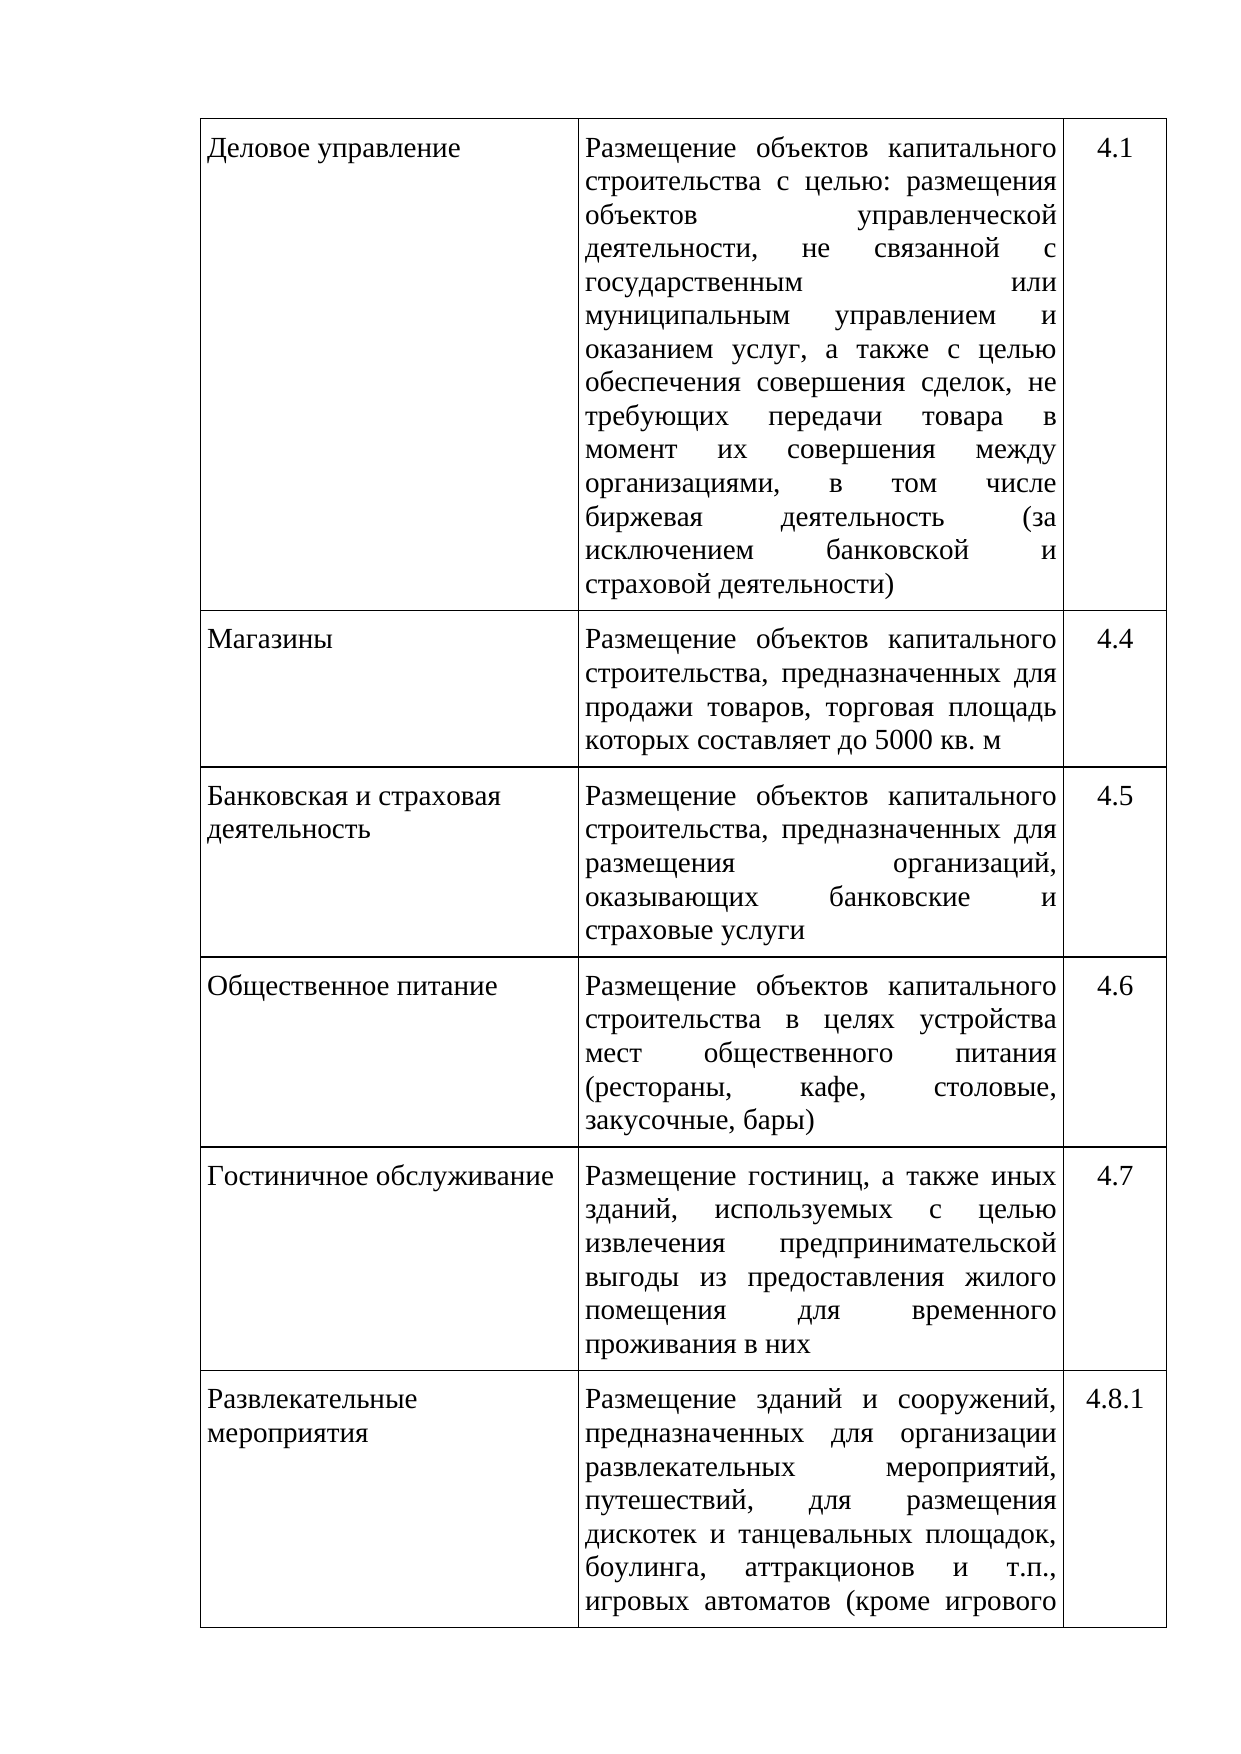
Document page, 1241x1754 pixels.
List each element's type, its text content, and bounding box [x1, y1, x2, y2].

table_cell Размещение объектов капитального строительства в целях устройства мест общественного питания (рестораны, кафе, столовые, закусочные, бары) [579, 958, 1063, 1146]
table_cell Банковская и страховая деятельность [201, 768, 578, 956]
table_cell Деловое управление [201, 119, 578, 610]
table_cell 4.1 [1064, 119, 1166, 610]
table_cell Размещение гостиниц, а также иных зданий, используемых с целью извлечения предпринимательской выгоды из предоставления жилого помещения для временного проживания в них [579, 1148, 1063, 1370]
table_cell 4.5 [1064, 768, 1166, 956]
table_cell 4.7 [1064, 1148, 1166, 1370]
table_cell Гостиничное обслуживание [201, 1148, 578, 1370]
table_cell 4.8.1 [1064, 1371, 1166, 1627]
table_cell Магазины [201, 611, 578, 766]
table_cell Размещение объектов капитального строительства с целью: размещения объектов управленческой деятельности, не связанной с государственным или муниципальным управлением и оказанием услуг, а также с целью обеспечения совершения сделок, не требующих передачи товара в момент их совершения между организациями, в том числе биржевая деятельность (за исключением банковской и страховой деятельности) [579, 119, 1063, 610]
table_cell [579, 1371, 1063, 1627]
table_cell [201, 1371, 578, 1627]
table_cell Размещение объектов капитального строительства, предназначенных для размещения организаций, оказывающих банковские и страховые услуги [579, 768, 1063, 956]
table_cell Общественное питание [201, 958, 578, 1146]
table_cell 4.4 [1064, 611, 1166, 766]
table_cell Размещение объектов капитального строительства, предназначенных для продажи товаров, торговая площадь которых составляет до 5000 кв. м [579, 611, 1063, 766]
table_cell 4.6 [1064, 958, 1166, 1146]
